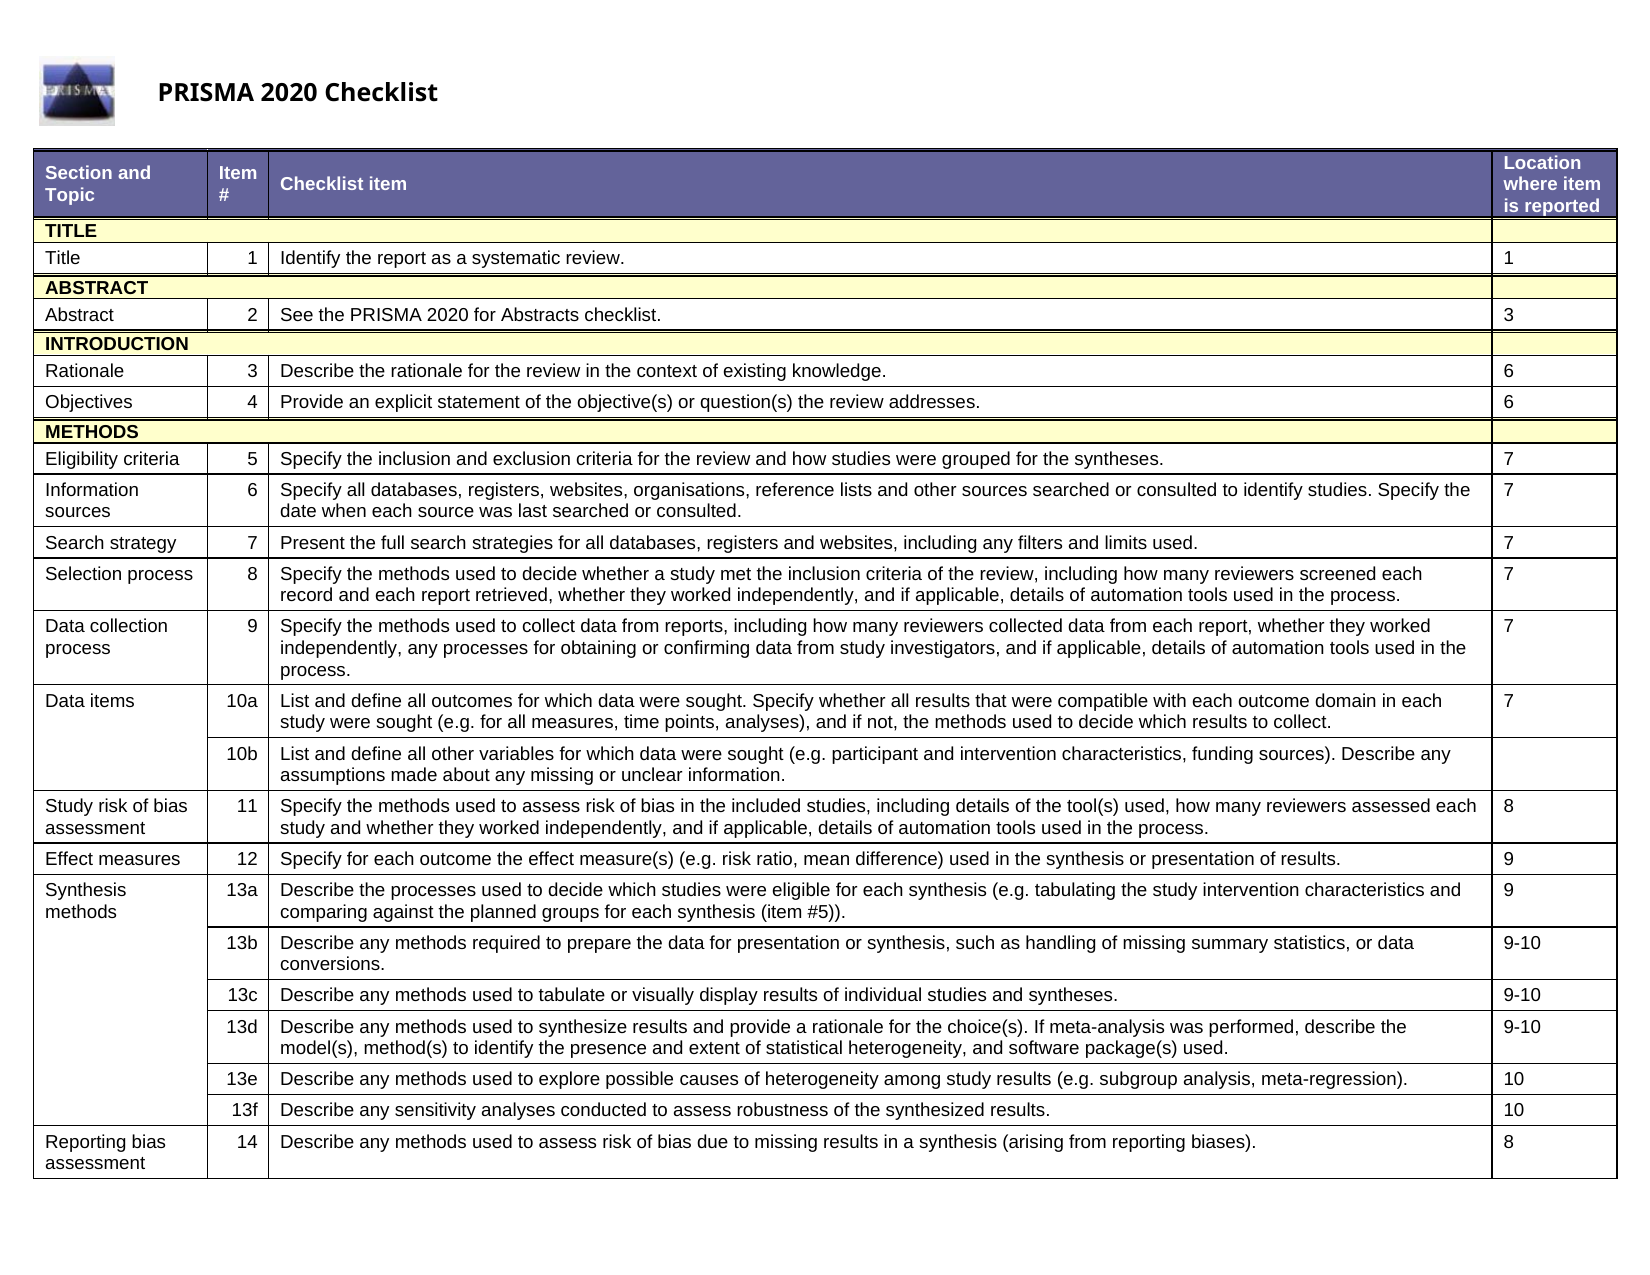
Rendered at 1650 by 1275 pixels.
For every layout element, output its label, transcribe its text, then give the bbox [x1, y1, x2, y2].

table_cell 13a [208, 875, 268, 926]
table_cell 9-10 [1493, 980, 1616, 1010]
table_cell Reporting bias assessment [34, 1126, 207, 1178]
table_cell 9 [1493, 875, 1616, 926]
table_cell 10 [1493, 1064, 1616, 1094]
table_cell 7 [1493, 527, 1616, 557]
table_cell List and define all outcomes for which data were sought. Specify whether all results that were compatible with each outcome domain in each study were sought (e.g. for all measures, time points, analyses), and if not, the methods used to decide which results to collect. [269, 685, 1491, 737]
table_cell 7 [1493, 475, 1616, 526]
table_cell 8 [1493, 1126, 1616, 1178]
table_cell Describe any methods used to synthesize results and provide a rationale for the choice(s). If meta-analysis was performed, describe the model(s), method(s) to identify the presence and extent of statistical heterogeneity, and software package(s) used. [269, 1011, 1491, 1063]
table_cell 10 [1493, 1095, 1616, 1125]
table_cell 6 [208, 475, 268, 526]
table_cell 9 [208, 611, 268, 684]
table_cell Specify the methods used to assess risk of bias in the included studies, including details of the tool(s) used, how many reviewers assessed each study and whether they worked independently, and if applicable, details of automation tools used in the process. [269, 791, 1491, 842]
table_header Item # [208, 152, 268, 216]
table_cell Eligibility criteria [34, 444, 207, 473]
table_header Location where item is reported [1493, 152, 1616, 216]
table_cell [1493, 738, 1616, 789]
table_cell 13f [208, 1095, 268, 1125]
table_cell 9-10 [1493, 928, 1616, 979]
table_cell Information sources [34, 475, 207, 526]
table_cell 13b [208, 928, 268, 979]
table_cell INTRODUCTION [34, 333, 1491, 354]
table_cell List and define all other variables for which data were sought (e.g. participant and intervention characteristics, funding sources). Describe any assumptions made about any missing or unclear information. [269, 738, 1491, 789]
table_cell 7 [1493, 685, 1616, 737]
table_cell TITLE [34, 220, 1491, 242]
table_cell 9-10 [1493, 1011, 1616, 1063]
table_header Checklist item [269, 152, 1491, 216]
table_cell [1493, 333, 1616, 354]
table_cell Rationale [34, 356, 207, 386]
table_cell Title [34, 243, 207, 273]
table_cell 13e [208, 1064, 268, 1094]
table_cell 8 [208, 559, 268, 610]
table_cell 5 [208, 444, 268, 473]
table_cell Present the full search strategies for all databases, registers and websites, including any filters and limits used. [269, 527, 1491, 557]
table_cell Describe any sensitivity analyses conducted to assess robustness of the synthesized results. [269, 1095, 1491, 1125]
table_cell 1 [1493, 243, 1616, 273]
table_cell 12 [208, 844, 268, 873]
table_cell Data collection process [34, 611, 207, 684]
table_cell 2 [208, 299, 268, 329]
table_cell Specify for each outcome the effect measure(s) (e.g. risk ratio, mean difference) used in the synthesis or presentation of results. [269, 844, 1491, 873]
table_cell Synthesis methods [34, 875, 207, 1125]
table_cell Describe any methods used to tabulate or visually display results of individual studies and syntheses. [269, 980, 1491, 1010]
table_cell Describe any methods used to assess risk of bias due to missing results in a synthesis (arising from reporting biases). [269, 1126, 1491, 1178]
table_cell Selection process [34, 559, 207, 610]
table_cell 4 [208, 387, 268, 417]
table_cell 13c [208, 980, 268, 1010]
table_cell 3 [1493, 299, 1616, 329]
table_cell Search strategy [34, 527, 207, 557]
table_cell 10a [208, 685, 268, 737]
table_cell See the PRISMA 2020 for Abstracts checklist. [269, 299, 1491, 329]
table_cell Describe any methods used to explore possible causes of heterogeneity among study results (e.g. subgroup analysis, meta-regression). [269, 1064, 1491, 1094]
picture [39, 56, 115, 126]
table_cell [1493, 220, 1616, 242]
table_cell METHODS [34, 421, 1491, 442]
table_cell ABSTRACT [34, 277, 1491, 298]
table_cell 7 [1493, 611, 1616, 684]
table_cell 7 [1493, 444, 1616, 473]
table_cell Specify the methods used to decide whether a study met the inclusion criteria of the review, including how many reviewers screened each record and each report retrieved, whether they worked independently, and if applicable, details of automation tools used in the process. [269, 559, 1491, 610]
table_cell Specify the inclusion and exclusion criteria for the review and how studies were grouped for the syntheses. [269, 444, 1491, 473]
table_cell 10b [208, 738, 268, 789]
table_cell Provide an explicit statement of the objective(s) or question(s) the review addresses. [269, 387, 1491, 417]
table_cell Data items [34, 685, 207, 789]
table_cell 13d [208, 1011, 268, 1063]
table_cell 1 [208, 243, 268, 273]
table_cell 14 [208, 1126, 268, 1178]
table_cell 6 [1493, 356, 1616, 386]
table_cell Describe any methods required to prepare the data for presentation or synthesis, such as handling of missing summary statistics, or data conversions. [269, 928, 1491, 979]
table_cell Effect measures [34, 844, 207, 873]
table_cell 7 [1493, 559, 1616, 610]
table_cell Identify the report as a systematic review. [269, 243, 1491, 273]
table_cell 6 [1493, 387, 1616, 417]
table_cell Abstract [34, 299, 207, 329]
table_cell [1493, 421, 1616, 442]
table_cell 11 [208, 791, 268, 842]
table_cell Describe the rationale for the review in the context of existing knowledge. [269, 356, 1491, 386]
table_cell Study risk of bias assessment [34, 791, 207, 842]
table_cell 7 [208, 527, 268, 557]
table_cell 9 [1493, 844, 1616, 873]
table_cell Specify the methods used to collect data from reports, including how many reviewers collected data from each report, whether they worked independently, any processes for obtaining or confirming data from study investigators, and if applicable, details of automation tools used in the process. [269, 611, 1491, 684]
table_cell Describe the processes used to decide which studies were eligible for each synthesis (e.g. tabulating the study intervention characteristics and comparing against the planned groups for each synthesis (item #5)). [269, 875, 1491, 926]
table_cell 3 [208, 356, 268, 386]
table_cell 8 [1493, 791, 1616, 842]
table_cell Objectives [34, 387, 207, 417]
table_header Section and Topic [34, 152, 207, 216]
table_cell [1493, 277, 1616, 298]
table_cell Specify all databases, registers, websites, organisations, reference lists and other sources searched or consulted to identify studies. Specify the date when each source was last searched or consulted. [269, 475, 1491, 526]
